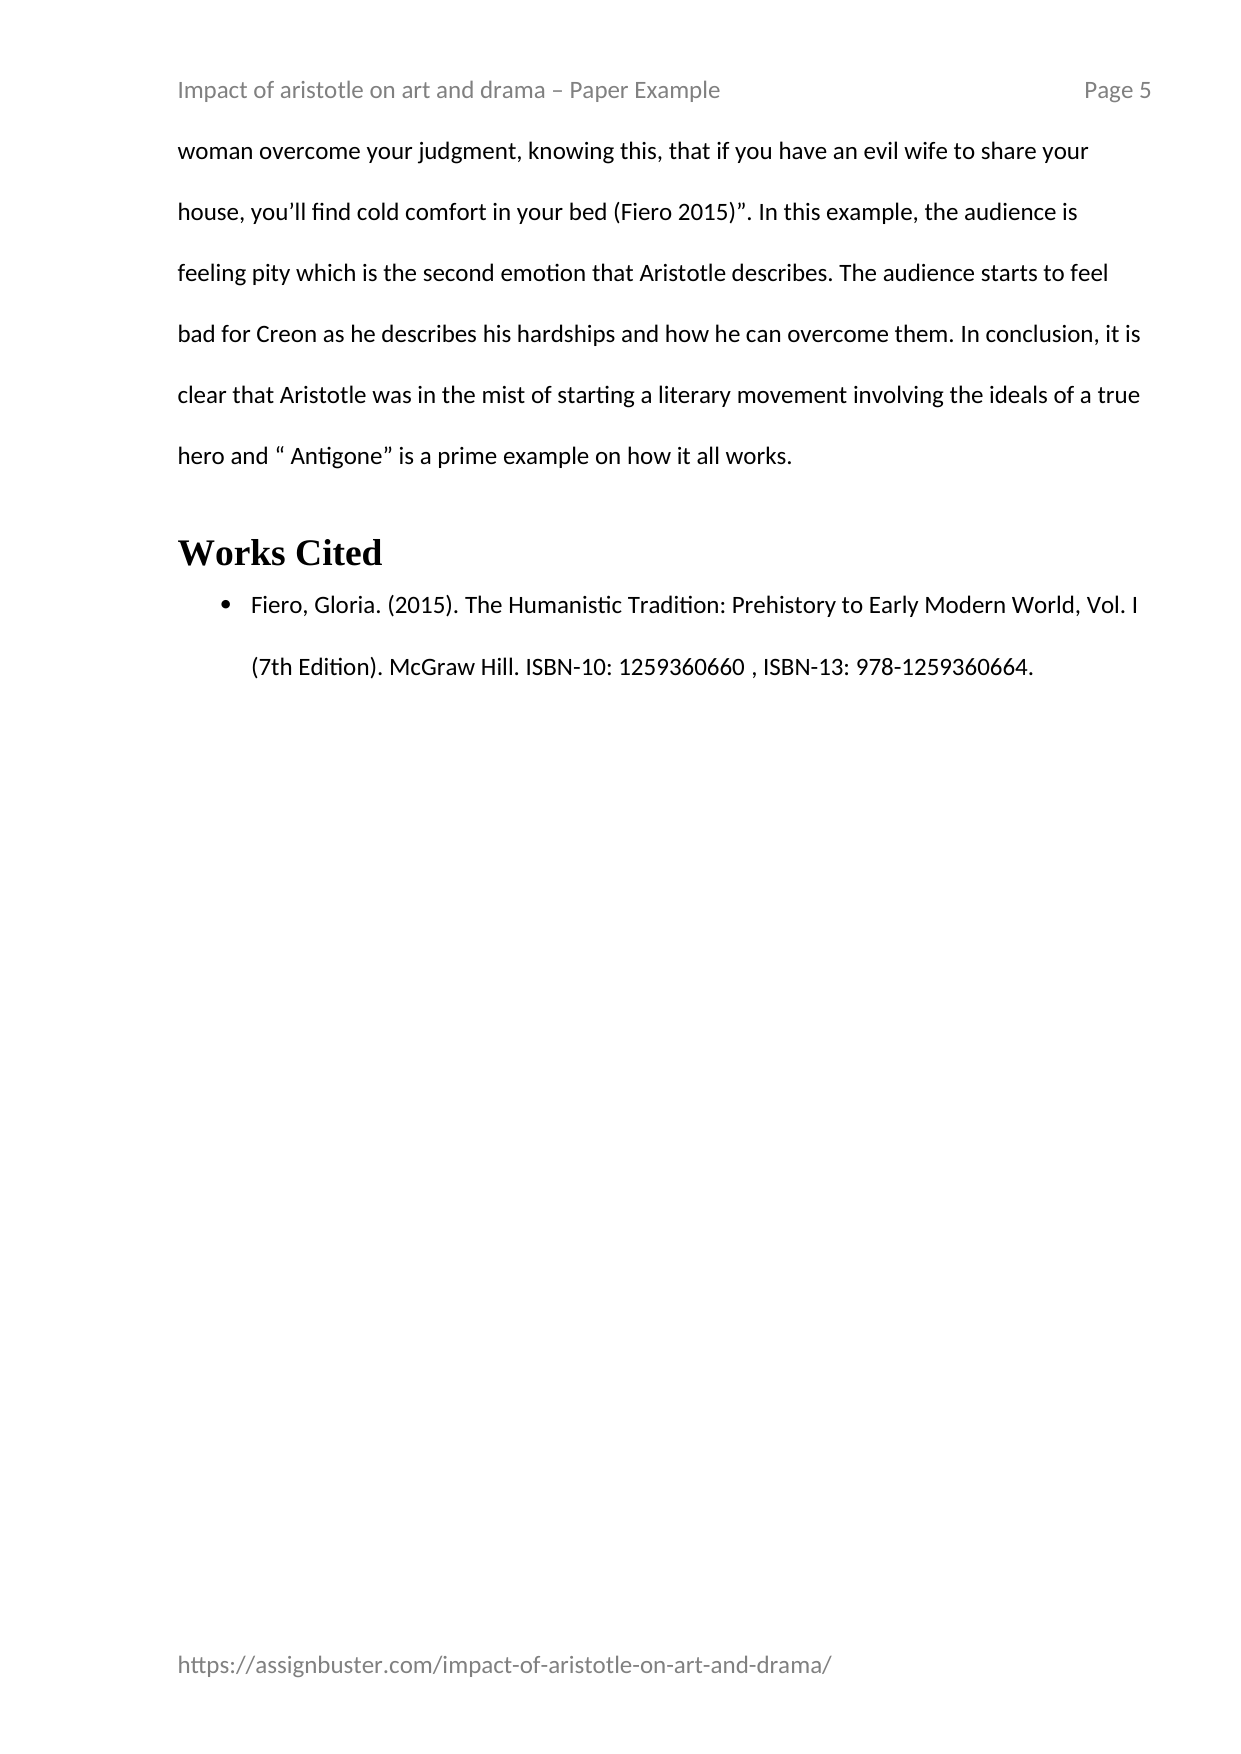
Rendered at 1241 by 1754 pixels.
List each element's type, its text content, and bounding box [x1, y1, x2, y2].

list Fiero, Gloria. (2015). The Humanistic Tradition: Prehistory to Early Modern World, Vol. I (7th Edition). McGraw Hill. ISBN-10: 1259360660 , ISBN-13: 978-1259360664. [221, 589, 1152, 681]
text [177, 135, 1152, 471]
subtitle Works Cited [177, 531, 1152, 574]
